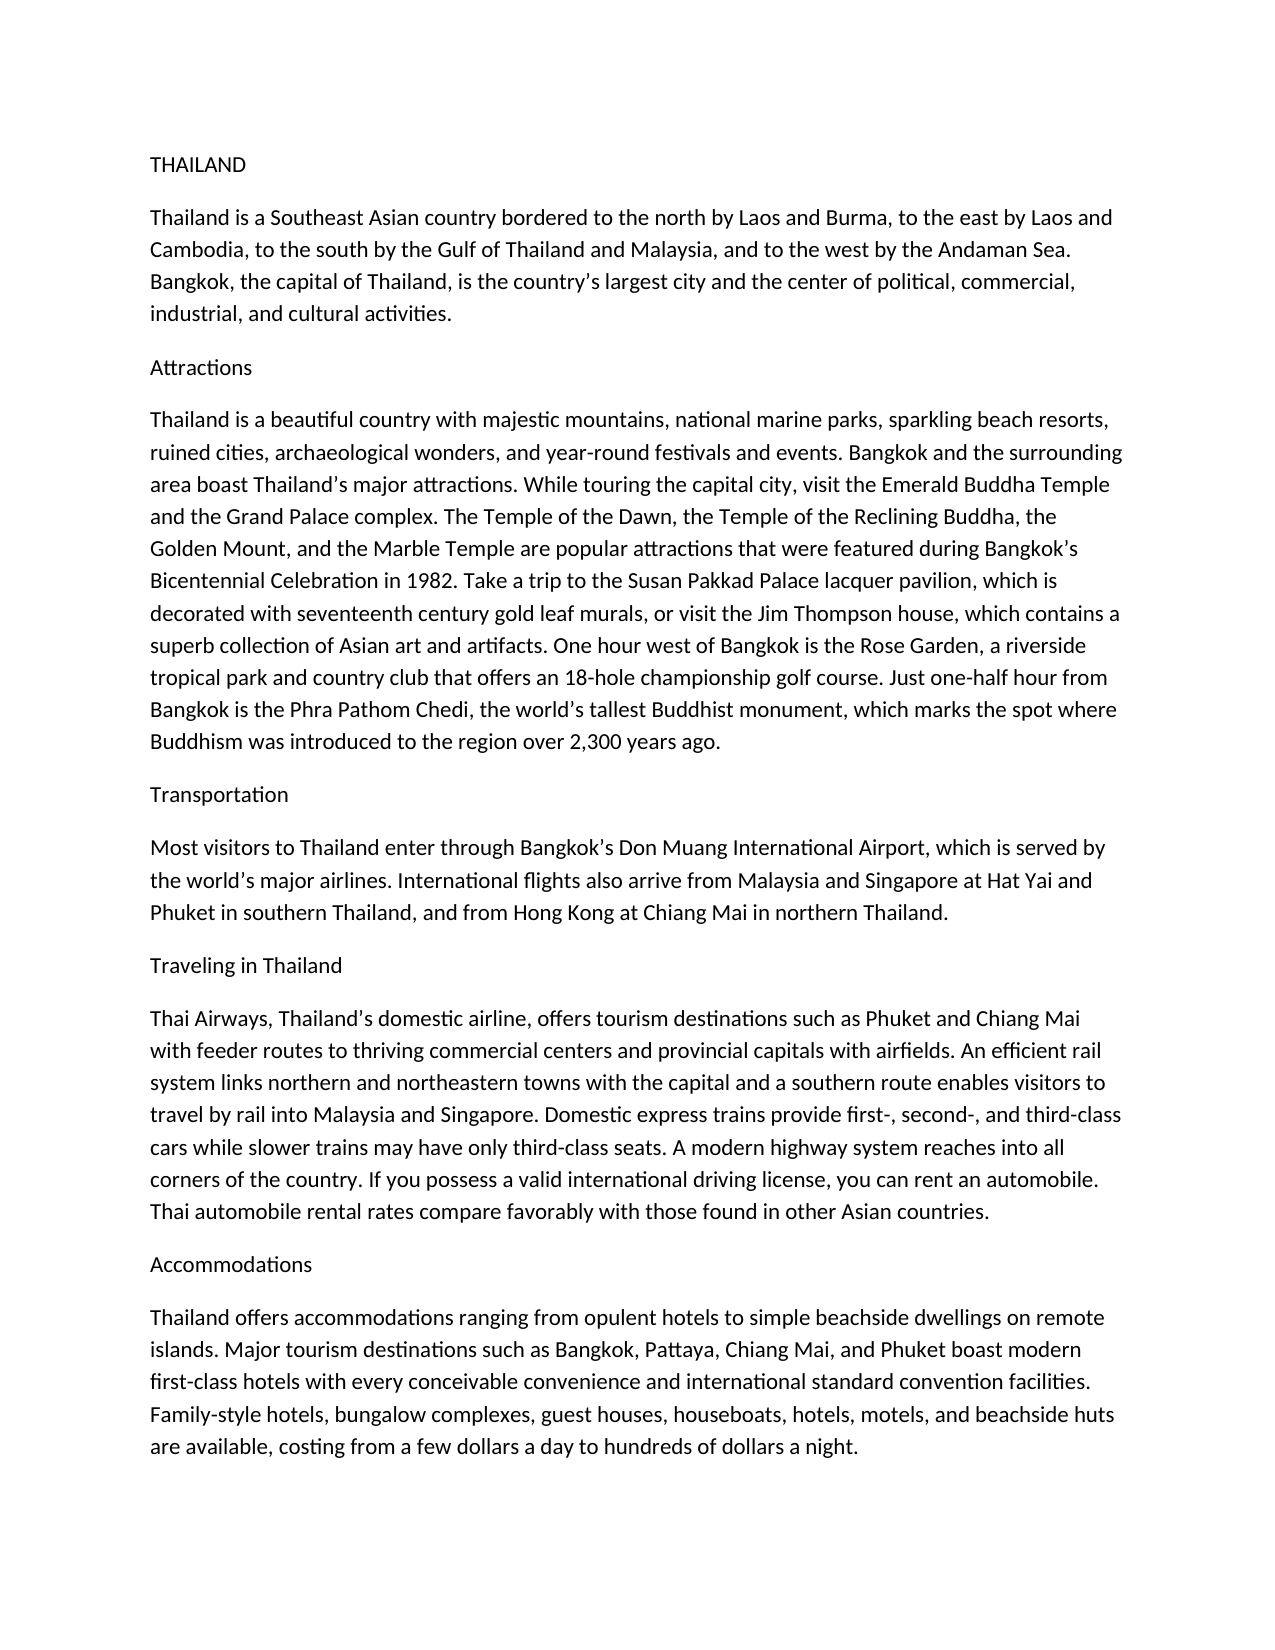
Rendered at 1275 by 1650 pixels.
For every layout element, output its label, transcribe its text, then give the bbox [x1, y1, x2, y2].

text THAILAND [150, 150, 1125, 178]
text Most visitors to Thailand enter through Bangkok’s Don Muang International Airport, which is served by the world’s major airlines. International flights also arrive from Malaysia and Singapore at Hat Yai and Phuket in southern Thailand, and from Hong Kong at Chiang Mai in northern Thailand. [150, 833, 1125, 926]
text Transportation [150, 781, 1125, 808]
text Thai Airways, Thailand’s domestic airline, offers tourism destinations such as Phuket and Chiang Mai with feeder routes to thriving commercial centers and provincial capitals with airfields. An efficient rail system links northern and northeastern towns with the capital and a southern route enables visitors to travel by rail into Malaysia and Singapore. Domestic express trains provide first-, second-, and third-class cars while slower trains may have only third-class seats. A modern highway system reaches into all corners of the country. If you possess a valid international driving license, you can rent an automobile. Thai automobile rental rates compare favorably with those found in other Asian countries. [150, 1004, 1125, 1225]
text Traveling in Thailand [150, 951, 1125, 979]
text Thailand is a Southeast Asian country bordered to the north by Laos and Burma, to the east by Laos and Cambodia, to the south by the Gulf of Thailand and Malaysia, and to the west by the Andaman Sea. Bangkok, the capital of Thailand, is the country’s largest city and the center of political, commercial, industrial, and cultural activities. [150, 203, 1125, 328]
text Thailand offers accommodations ranging from opulent hotels to simple beachside dwellings on remote islands. Major tourism destinations such as Bangkok, Pattaya, Chiang Mai, and Phuket boast modern first-class hotels with every conceivable convenience and international standard convention facilities. Family-style hotels, bungalow complexes, guest houses, houseboats, hotels, motels, and beachside huts are available, costing from a few dollars a day to hundreds of dollars a night. [150, 1303, 1125, 1460]
text Attractions [150, 353, 1125, 381]
text Accommodations [150, 1250, 1125, 1278]
text Thailand is a beautiful country with majestic mountains, national marine parks, sparkling beach resorts, ruined cities, archaeological wonders, and year-round festivals and events. Bangkok and the surrounding area boast Thailand’s major attractions. While touring the capital city, visit the Emerald Buddha Temple and the Grand Palace complex. The Temple of the Dawn, the Temple of the Reclining Buddha, the Golden Mount, and the Marble Temple are popular attractions that were featured during Bangkok’s Bicentennial Celebration in 1982. Take a trip to the Susan Pakkad Palace lacquer pavilion, which is decorated with seventeenth century gold leaf murals, or visit the Jim Thompson house, which contains a superb collection of Asian art and artifacts. One hour west of Bangkok is the Rose Garden, a riverside tropical park and country club that offers an 18-hole championship golf course. Just one-half hour from Bangkok is the Phra Pathom Chedi, the world’s tallest Buddhist monument, which marks the spot where Buddhism was introduced to the region over 2,300 years ago. [150, 406, 1125, 756]
